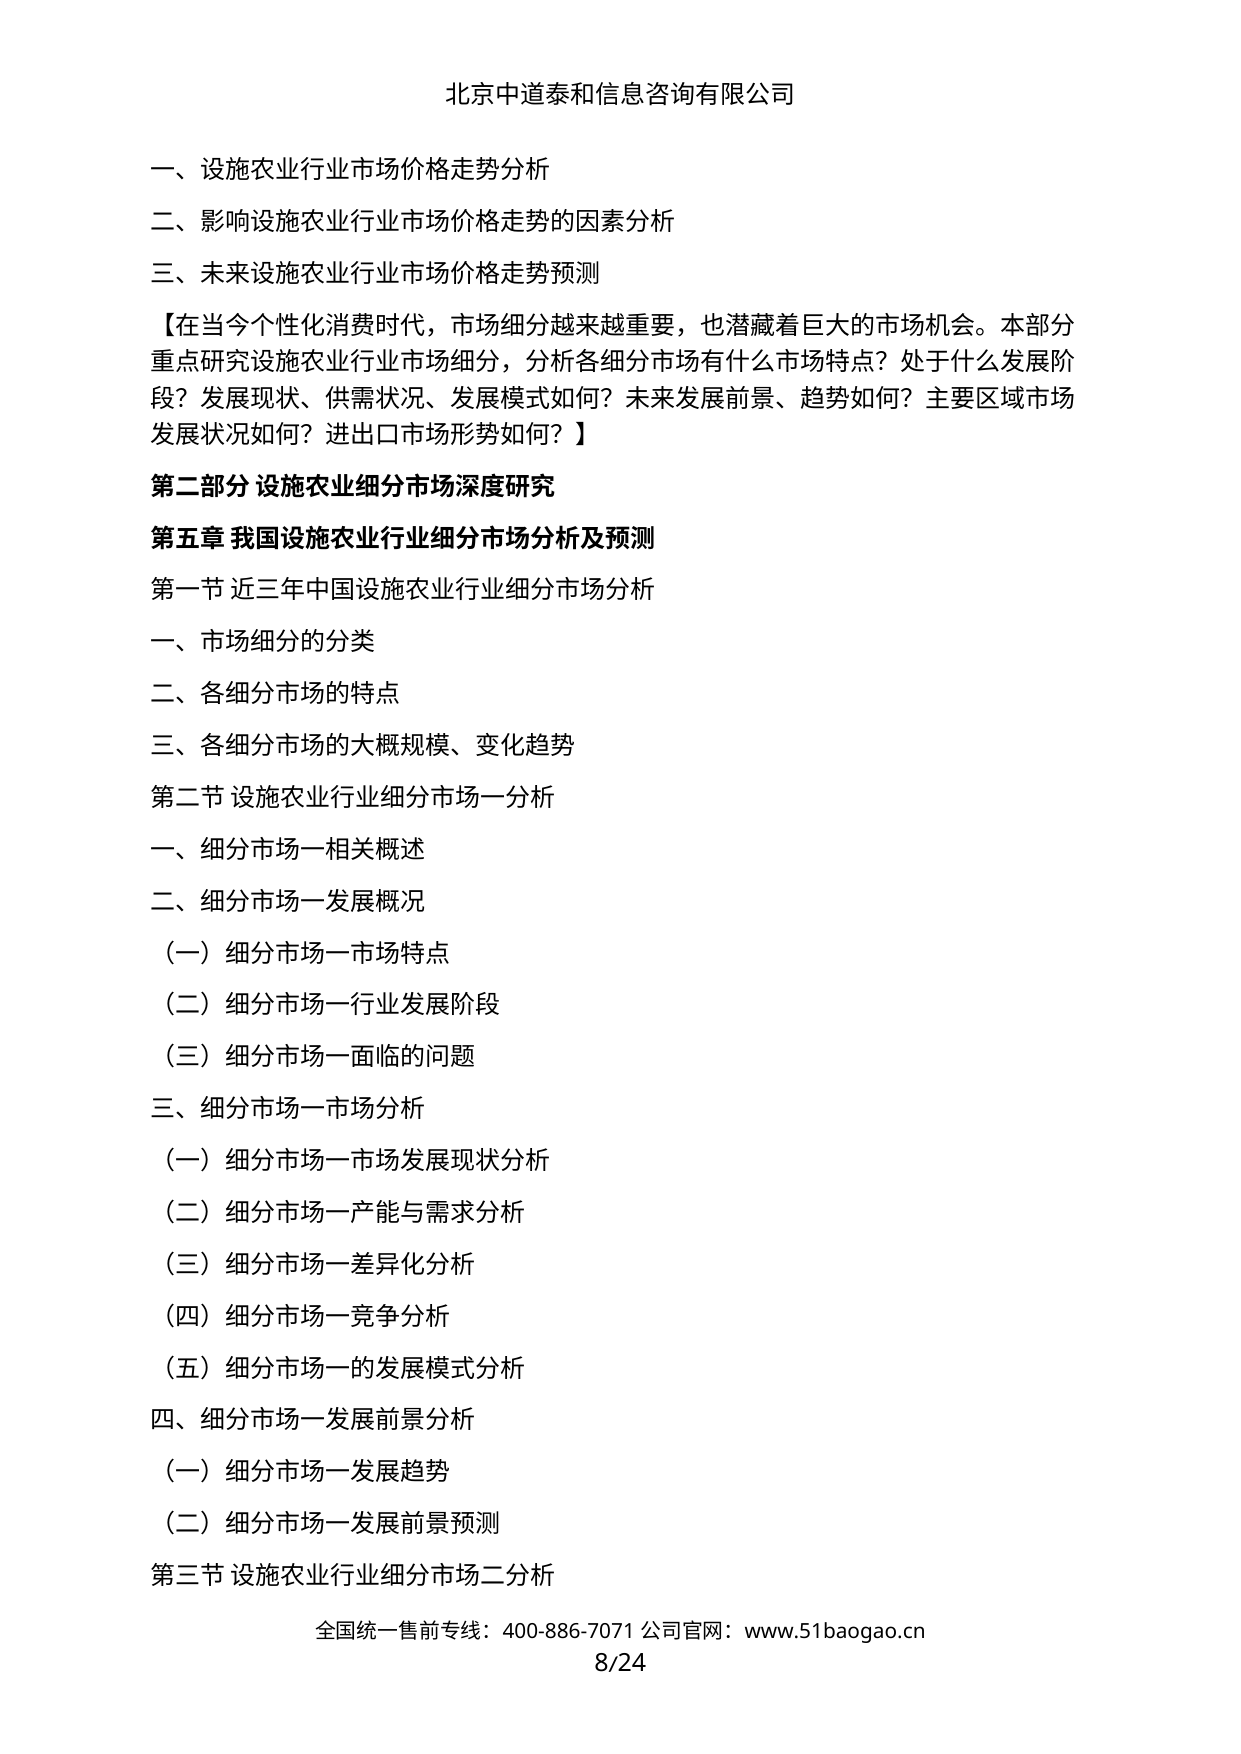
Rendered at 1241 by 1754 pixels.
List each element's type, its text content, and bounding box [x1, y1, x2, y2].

text （一）细分市场一发展趋势 [150, 1452, 1090, 1488]
text （三）细分市场一差异化分析 [150, 1244, 1090, 1281]
text （三）细分市场一面临的问题 [150, 1037, 1090, 1073]
text （四）细分市场一竞争分析 [150, 1296, 1090, 1332]
text （二）细分市场一行业发展阶段 [150, 985, 1090, 1021]
text 一、设施农业行业市场价格走势分析 [150, 150, 1090, 186]
text （二）细分市场一产能与需求分析 [150, 1192, 1090, 1229]
text （二）细分市场一发展前景预测 [150, 1504, 1090, 1540]
text 三、各细分市场的大概规模、变化趋势 [150, 726, 1090, 762]
text （一）细分市场一市场发展现状分析 [150, 1141, 1090, 1177]
text 二、影响设施农业行业市场价格走势的因素分析 [150, 202, 1090, 238]
text 第一节 近三年中国设施农业行业细分市场分析 [150, 570, 1090, 606]
text 三、细分市场一市场分析 [150, 1089, 1090, 1125]
text 【在当今个性化消费时代，市场细分越来越重要，也潜藏着巨大的市场机会。本部分重点研究设施农业行业市场细分，分析各细分市场有什么市场特点？处于什么发展阶段？发展现状、供需状况、发展模式如何？未来发展前景、趋势如何？主要区域市场发展状况如何？进出口市场形势如何？】 [150, 306, 1090, 451]
text 二、细分市场一发展概况 [150, 881, 1090, 917]
text 一、细分市场一相关概述 [150, 829, 1090, 866]
text 二、各细分市场的特点 [150, 674, 1090, 710]
text （五）细分市场一的发展模式分析 [150, 1348, 1090, 1384]
text 第二部分 设施农业细分市场深度研究 [150, 466, 1090, 502]
text 第二节 设施农业行业细分市场一分析 [150, 777, 1090, 814]
text 四、细分市场一发展前景分析 [150, 1400, 1090, 1436]
text 一、市场细分的分类 [150, 622, 1090, 658]
text 第五章 我国设施农业行业细分市场分析及预测 [150, 518, 1090, 554]
text 三、未来设施农业行业市场价格走势预测 [150, 254, 1090, 290]
text 第三节 设施农业行业细分市场二分析 [150, 1556, 1090, 1592]
text （一）细分市场一市场特点 [150, 933, 1090, 969]
